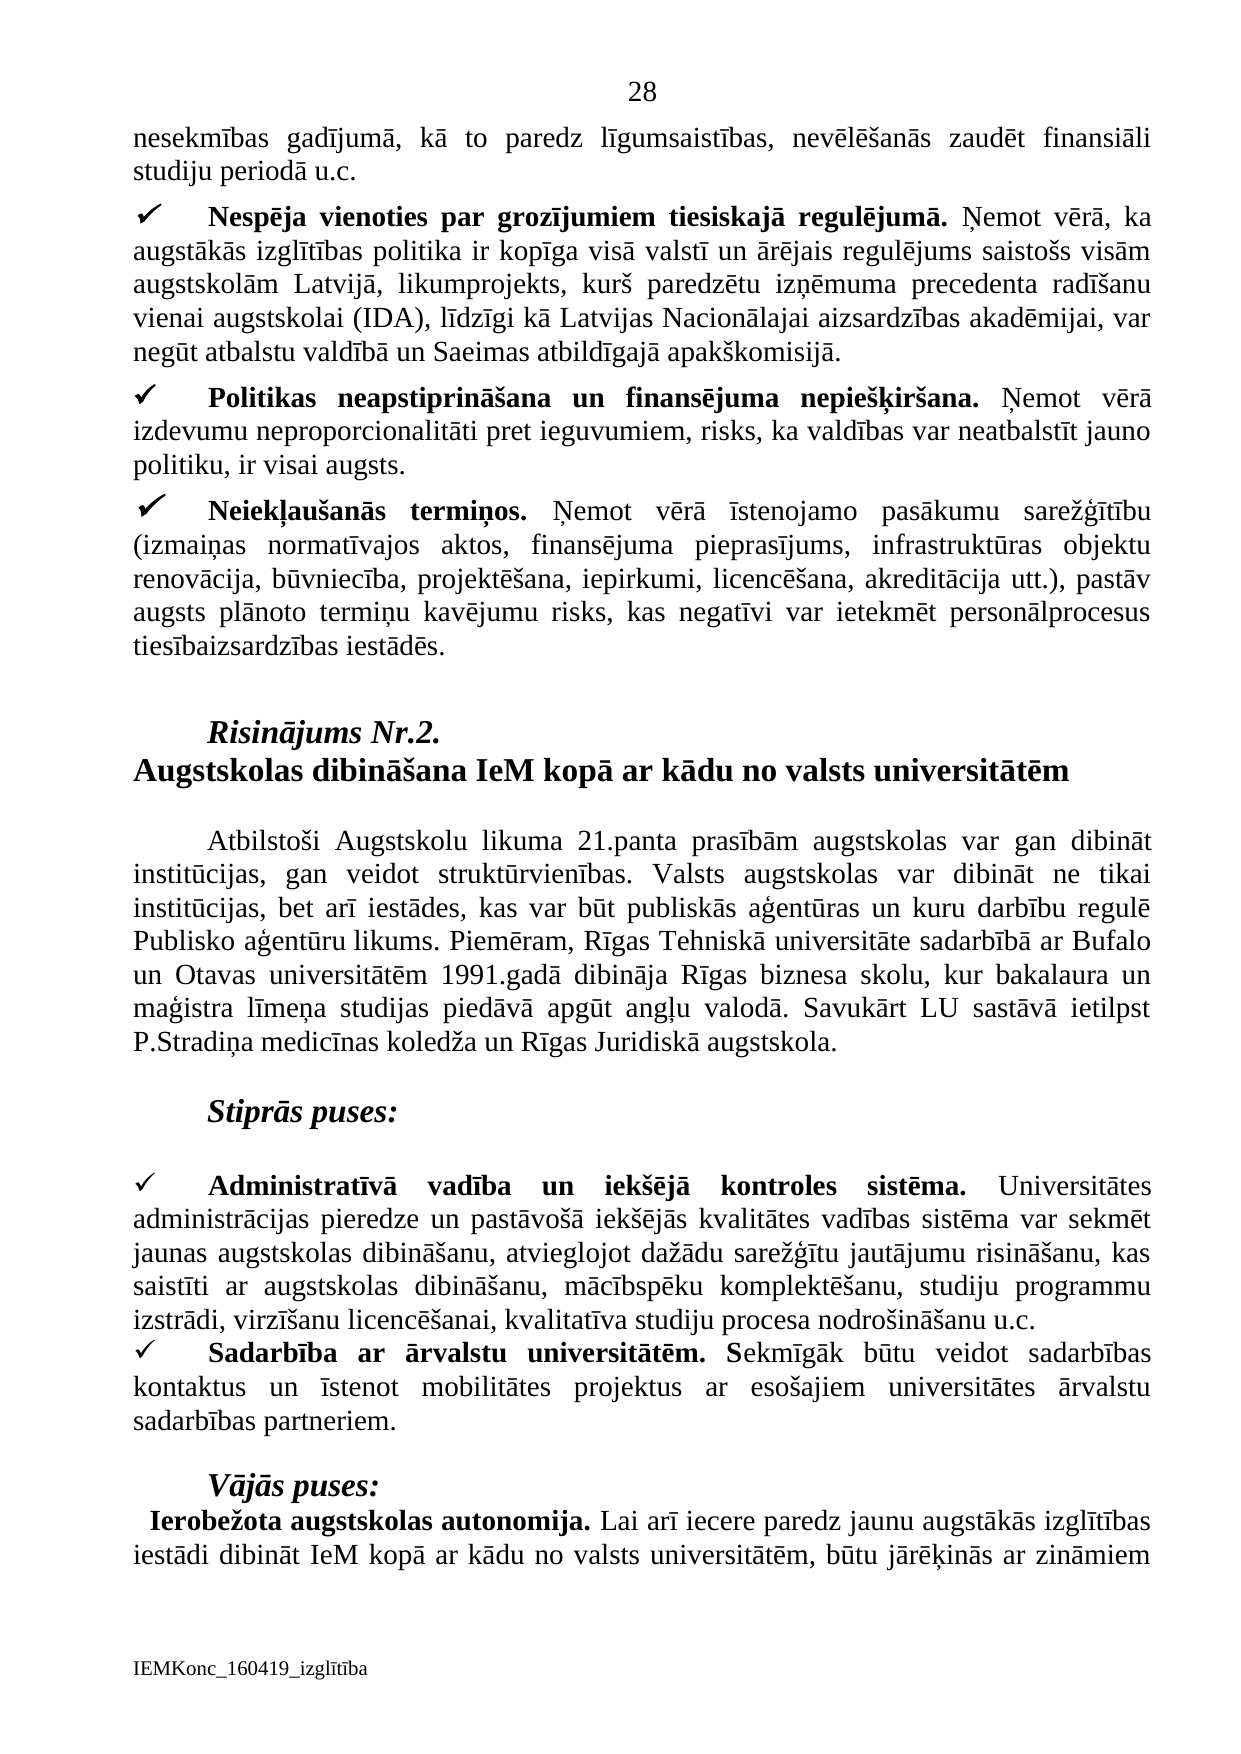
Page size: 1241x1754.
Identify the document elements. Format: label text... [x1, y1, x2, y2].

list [133, 1503, 1152, 1570]
text Stiprās puses: [207, 1091, 1152, 1129]
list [133, 120, 1152, 187]
text Atbilstoši Augstskolu likuma 21.panta prasībām augstskolas var gan dibināt institūcijas, gan veidot struktūrvienības. Valsts augstskolas var dibināt ne tikai institūcijas, bet arī iestādes, kas var būt publiskās aģentūras un kuru darbību regulē Publisko aģentūru likums. Piemēram, Rīgas Tehniskā universitāte sadarbībā ar Bufalo un Otavas universitātēm 1991.gadā dibināja Rīgas biznesa skolu, kur bakalaura un maģistra līmeņa studijas piedāvā apgūt angļu valodā. Savukārt LU sastāvā ietilpst P.Stradiņa medicīnas koledža un Rīgas Juridiskā augstskola. [133, 823, 1152, 1057]
list Neiekļaušanās termiņos. Ņemot vērā īstenojamo pasākumu sarežģītību (izmaiņas normatīvajos aktos, finansējuma pieprasījums, infrastruktūras objektu renovācija, būvniecība, projektēšana, iepirkumi, licencēšana, akreditācija utt.), pastāv augsts plānoto termiņu kavējumu risks, kas negatīvi var ietekmēt personālprocesus tiesībaizsardzības iestādēs. [133, 493, 1152, 662]
list Nespēja vienoties par grozījumiem tiesiskajā regulējumā. Ņemot vērā, ka augstākās izglītības politika ir kopīga visā valstī un ārējais regulējums saistošs visām augstskolām Latvijā, likumprojekts, kurš paredzētu izņēmuma precedenta radīšanu vienai augstskolai (IDA), līdzīgi kā Latvijas Nacionālajai aizsardzības akadēmijai, var negūt atbalstu valdībā un Saeimas atbildīgajā apakškomisijā. [133, 199, 1152, 367]
text Augstskolas dibināšana IeM kopā ar kādu no valsts universitātēm [133, 751, 1152, 789]
text Risinājums Nr.2. [133, 712, 1152, 751]
list Administratīvā vadība un iekšējā kontroles sistēma. Universitātes administrācijas pieredze un pastāvošā iekšējās kvalitātes vadības sistēma var sekmēt jaunas augstskolas dibināšanu, atvieglojot dažādu sarežģītu jautājumu risināšanu, kas saistīti ar augstskolas dibināšanu, mācībspēku komplektēšanu, studiju programmu izstrādi, virzīšanu licencēšanai, kvalitatīva studiju procesa nodrošināšanu u.c. [133, 1168, 1152, 1335]
list Politikas neapstiprināšana un finansējuma nepiešķiršana. Ņemot vērā izdevumu neproporcionalitāti pret ieguvumiem, risks, ka valdības var neatbalstīt jauno politiku, ir visai augsts. [133, 380, 1152, 480]
text Vājās puses: [207, 1465, 1152, 1503]
list Sadarbība ar ārvalstu universitātēm. Sekmīgāk būtu veidot sadarbības kontaktus un īstenot mobilitātes projektus ar esošajiem universitātes ārvalstu sadarbības partneriem. [133, 1335, 1152, 1436]
